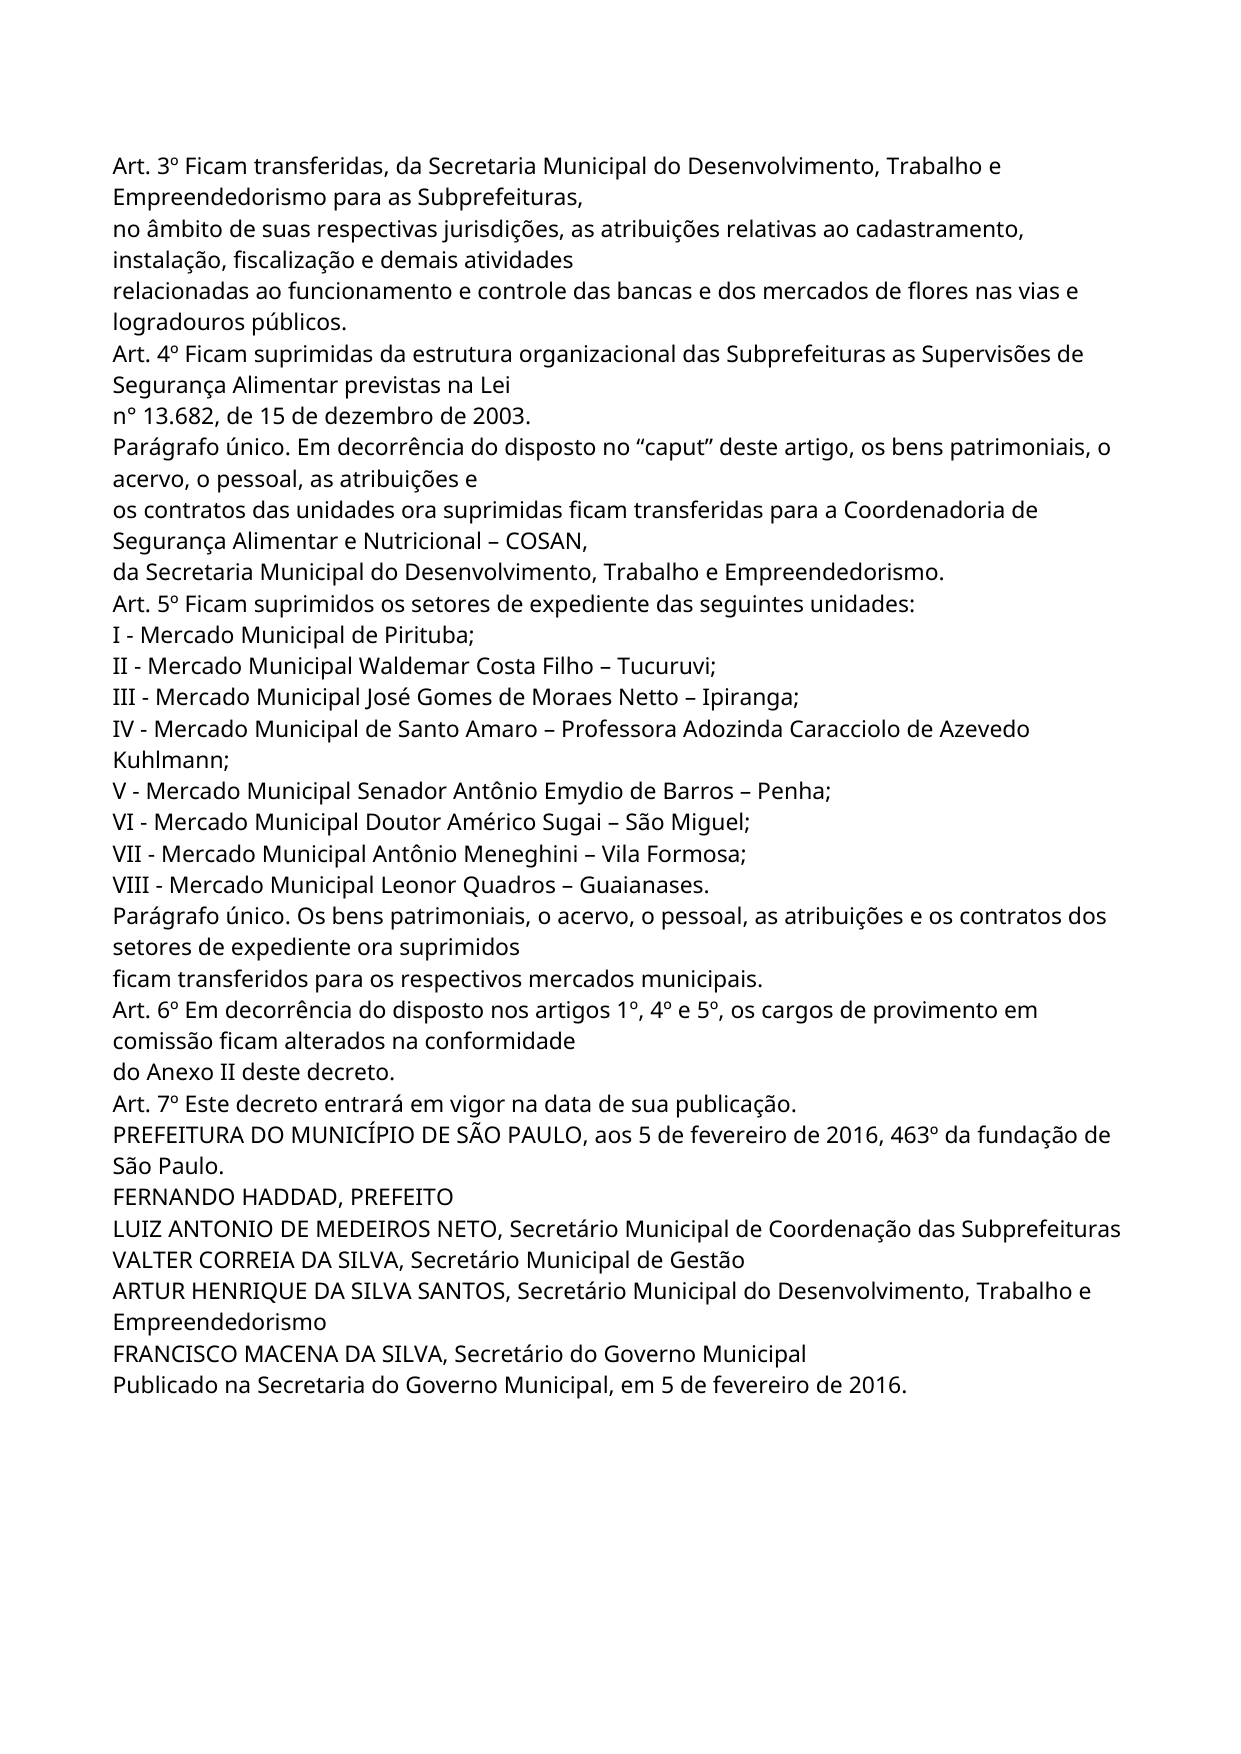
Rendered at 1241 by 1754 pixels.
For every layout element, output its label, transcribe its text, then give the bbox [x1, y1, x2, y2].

text FERNANDO HADDAD, PREFEITO [112, 1181, 1128, 1212]
text II - Mercado Municipal Waldemar Costa Filho – Tucuruvi; [112, 650, 1128, 681]
text ficam transferidos para os respectivos mercados municipais. [112, 962, 1128, 994]
text Parágrafo único. Os bens patrimoniais, o acervo, o pessoal, as atribuições e os contratos dos setores de expediente ora suprimidos [112, 900, 1128, 962]
text da Secretaria Municipal do Desenvolvimento, Trabalho e Empreendedorismo. [112, 556, 1128, 587]
text Publicado na Secretaria do Governo Municipal, em 5 de fevereiro de 2016. [112, 1369, 1128, 1400]
text Art. 5º Ficam suprimidos os setores de expediente das seguintes unidades: [112, 587, 1128, 619]
text VIII - Mercado Municipal Leonor Quadros – Guaianases. [112, 869, 1128, 900]
text Art. 7º Este decreto entrará em vigor na data de sua publicação. [112, 1087, 1128, 1119]
text Art. 6º Em decorrência do disposto nos artigos 1º, 4º e 5º, os cargos de provimento em comissão ficam alterados na conformidade [112, 994, 1128, 1056]
text VII - Mercado Municipal Antônio Meneghini – Vila Formosa; [112, 837, 1128, 869]
text FRANCISCO MACENA DA SILVA, Secretário do Governo Municipal [112, 1337, 1128, 1369]
text relacionadas ao funcionamento e controle das bancas e dos mercados de flores nas vias e logradouros públicos. [112, 275, 1128, 337]
text IV - Mercado Municipal de Santo Amaro – Professora Adozinda Caracciolo de Azevedo Kuhlmann; [112, 712, 1128, 775]
text os contratos das unidades ora suprimidas ficam transferidas para a Coordenadoria de Segurança Alimentar e Nutricional – COSAN, [112, 494, 1128, 556]
text III - Mercado Municipal José Gomes de Moraes Netto – Ipiranga; [112, 681, 1128, 712]
text VALTER CORREIA DA SILVA, Secretário Municipal de Gestão [112, 1244, 1128, 1275]
text no âmbito de suas respectivas jurisdições, as atribuições relativas ao cadastramento, instalação, fiscalização e demais atividades [112, 212, 1128, 275]
text Parágrafo único. Em decorrência do disposto no “caput” deste artigo, os bens patrimoniais, o acervo, o pessoal, as atribuições e [112, 431, 1128, 494]
text n° 13.682, de 15 de dezembro de 2003. [112, 400, 1128, 431]
text do Anexo II deste decreto. [112, 1056, 1128, 1087]
text I - Mercado Municipal de Pirituba; [112, 619, 1128, 650]
text Art. 4º Ficam suprimidas da estrutura organizacional das Subprefeituras as Supervisões de Segurança Alimentar previstas na Lei [112, 337, 1128, 400]
text ARTUR HENRIQUE DA SILVA SANTOS, Secretário Municipal do Desenvolvimento, Trabalho e Empreendedorismo [112, 1275, 1128, 1337]
text Art. 3º Ficam transferidas, da Secretaria Municipal do Desenvolvimento, Trabalho e Empreendedorismo para as Subprefeituras, [112, 150, 1128, 212]
text V - Mercado Municipal Senador Antônio Emydio de Barros – Penha; [112, 775, 1128, 806]
text VI - Mercado Municipal Doutor Américo Sugai – São Miguel; [112, 806, 1128, 837]
text PREFEITURA DO MUNICÍPIO DE SÃO PAULO, aos 5 de fevereiro de 2016, 463º da fundação de São Paulo. [112, 1119, 1128, 1181]
text LUIZ ANTONIO DE MEDEIROS NETO, Secretário Municipal de Coordenação das Subprefeituras [112, 1212, 1128, 1244]
